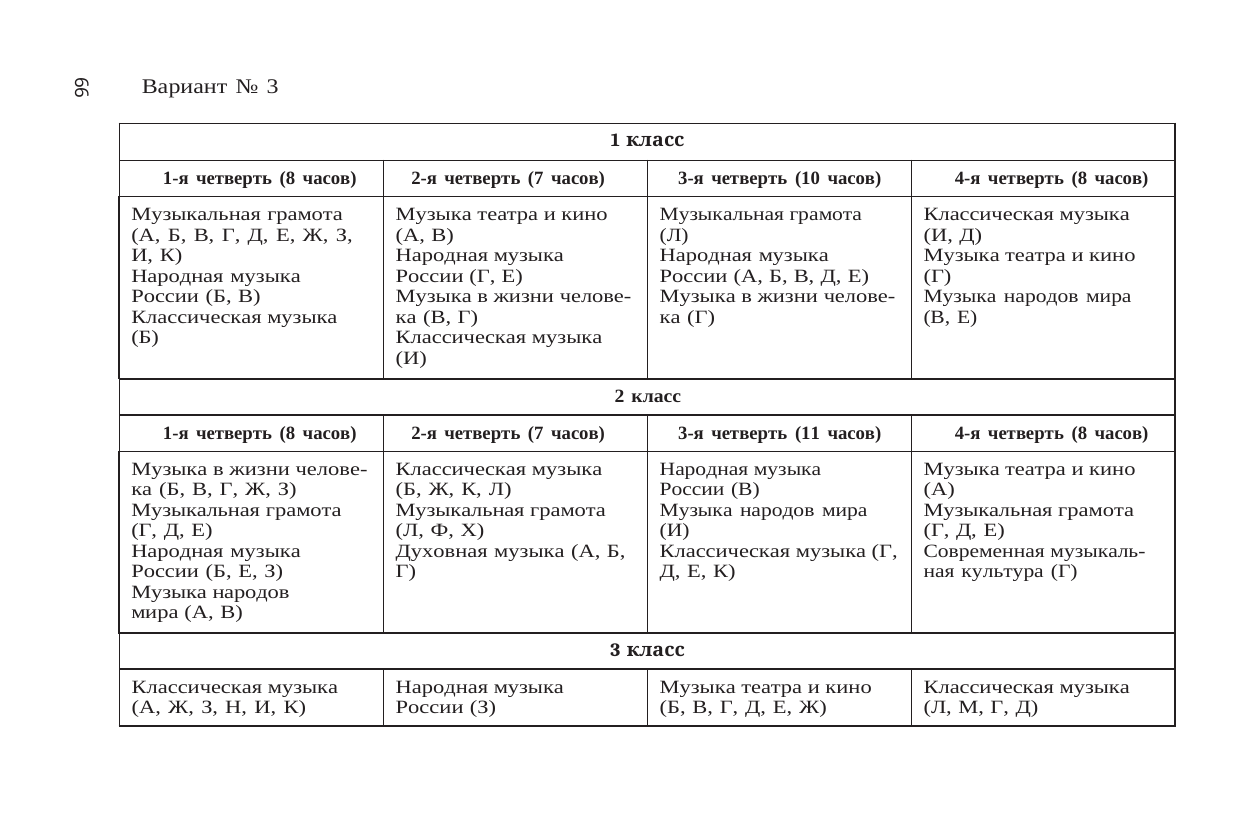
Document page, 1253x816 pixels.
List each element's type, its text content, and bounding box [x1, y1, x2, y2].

table_header 1 класс [120, 124, 1174, 159]
table_cell Музыка в жизни челове- ка (Б, В, Г, Ж, З) Музыкальная грамота (Г, Д, Е) Народная музыка России (Б, Е, З) Музыка народов мира (А, В) [120, 452, 383, 632]
table_cell 2 класс [120, 380, 1174, 414]
table_cell Народная музыка России (В) Музыка народов мира (И) Классическая музыка (Г, Д, Е, К) [648, 452, 911, 632]
text Вариант № 3 [142, 73, 1187, 98]
table_cell 3-я четверть (11 часов) [648, 416, 911, 451]
table_cell Классическая музыка (Б, Ж, К, Л) Музыкальная грамота (Л, Ф, Х) Духовная музыка (А, Б, Г) [384, 452, 647, 632]
table_cell Музыкальная грамота (Л) Народная музыка России (А, Б, В, Д, Е) Музыка в жизни челове- ка (Г) [648, 197, 911, 378]
table_cell Народная музыка России (З) [384, 670, 647, 725]
table_cell 2-я четверть (7 часов) [384, 161, 647, 196]
table_cell 3-я четверть (10 часов) [648, 161, 911, 196]
table_cell Классическая музыка (Л, М, Г, Д) [912, 670, 1174, 725]
table_cell Музыка театра и кино (А) Музыкальная грамота (Г, Д, Е) Современная музыкаль- ная культура (Г) [912, 452, 1174, 632]
table_cell 4-я четверть (8 часов) [912, 416, 1174, 451]
table_cell Музыка театра и кино (А, В) Народная музыка России (Г, Е) Музыка в жизни челове- ка (В, Г) Классическая музыка (И) [384, 197, 647, 378]
table_cell Музыка театра и кино (Б, В, Г, Д, Е, Ж) [648, 670, 911, 725]
table_cell 2-я четверть (7 часов) [384, 416, 647, 451]
table_cell 1-я четверть (8 часов) [120, 416, 383, 451]
table_cell Музыкальная грамота (А, Б, В, Г, Д, Е, Ж, З, И, К) Народная музыка России (Б, В) Классическая музыка (Б) [120, 197, 383, 378]
table_cell 4-я четверть (8 часов) [912, 161, 1174, 196]
table_cell 1-я четверть (8 часов) [120, 161, 383, 196]
table_cell 3 класс [120, 634, 1174, 668]
table_cell Классическая музыка (И, Д) Музыка театра и кино (Г) Музыка народов мира (В, Е) [912, 197, 1174, 378]
table_cell Классическая музыка (А, Ж, З, Н, И, К) [120, 670, 383, 725]
